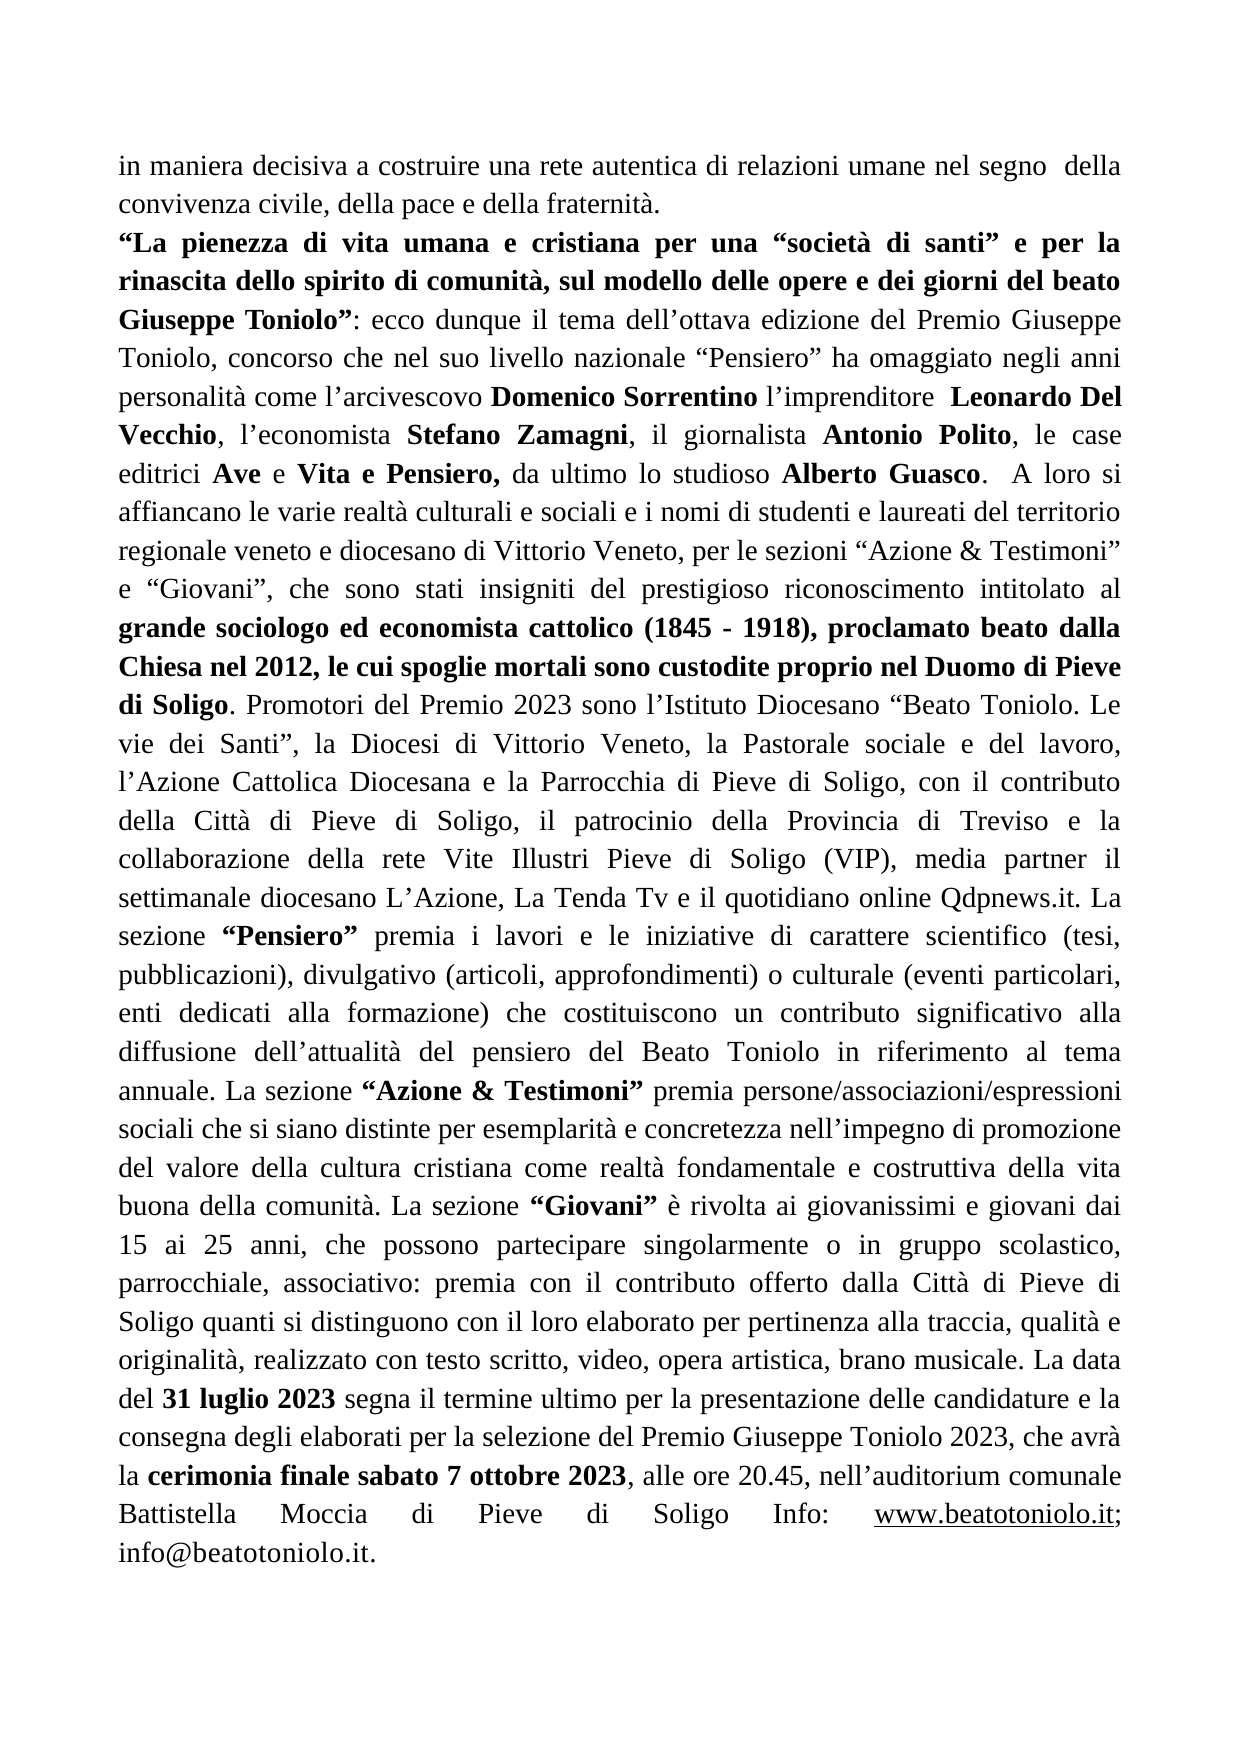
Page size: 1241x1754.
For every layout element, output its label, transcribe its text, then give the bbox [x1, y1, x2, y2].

text in maniera decisiva a costruire una rete autentica di relazioni umane nel segno della convivenza civile, della pace e della fraternità. [118, 148, 1122, 220]
text “La pienezza di vita umana e cristiana per una “società di santi” e per la rinascita dello spirito di comunità, sul modello delle opere e dei giorni del beato Giuseppe Toniolo”: ecco dunque il tema dell’ottava edizione del Premio Giuseppe Toniolo, concorso che nel suo livello nazionale “Pensiero” ha omaggiato negli anni personalità come l’arcivescovo Domenico Sorrentino l’imprenditore Leonardo Del Vecchio, l’economista Stefano Zamagni, il giornalista Antonio Polito, le case editrici Ave e Vita e Pensiero, da ultimo lo studioso Alberto Guasco. A loro si affiancano le varie realtà culturali e sociali e i nomi di studenti e laureati del territorio regionale veneto e diocesano di Vittorio Veneto, per le sezioni “Azione & Testimoni” e “Giovani”, che sono stati insigniti del prestigioso riconoscimento intitolato al grande sociologo ed economista cattolico (1845 - 1918), proclamato beato dalla Chiesa nel 2012, le cui spoglie mortali sono custodite proprio nel Duomo di Pieve di Soligo. Promotori del Premio 2023 sono l’Istituto Diocesano “Beato Toniolo. Le vie dei Santi”, la Diocesi di Vittorio Veneto, la Pastorale sociale e del lavoro, l’Azione Cattolica Diocesana e la Parrocchia di Pieve di Soligo, con il contributo della Città di Pieve di Soligo, il patrocinio della Provincia di Treviso e la collaborazione della rete Vite Illustri Pieve di Soligo (VIP), media partner il settimanale diocesano L’Azione, La Tenda Tv e il quotidiano online Qdpnews.it. La sezione “Pensiero” premia i lavori e le iniziative di carattere scientifico (tesi, pubblicazioni), divulgativo (articoli, approfondimenti) o culturale (eventi particolari, enti dedicati alla formazione) che costituiscono un contributo significativo alla diffusione dell’attualità del pensiero del Beato Toniolo in riferimento al tema annuale. La sezione “Azione & Testimoni” premia persone/associazioni/espressioni sociali che si siano distinte per esemplarità e concretezza nell’impegno di promozione del valore della cultura cristiana come realtà fondamentale e costruttiva della vita buona della comunità. La sezione “Giovani” è rivolta ai giovanissimi e giovani dai 15 ai 25 anni, che possono partecipare singolarmente o in gruppo scolastico, parrocchiale, associativo: premia con il contributo offerto dalla Città di Pieve di Soligo quanti si distinguono con il loro elaborato per pertinenza alla traccia, qualità e originalità, realizzato con testo scritto, video, opera artistica, brano musicale. La data del 31 luglio 2023 segna il termine ultimo per la presentazione delle candidature e la consegna degli elaborati per la selezione del Premio Giuseppe Toniolo 2023, che avrà la cerimonia finale sabato 7 ottobre 2023, alle ore 20.45, nell’auditorium comunale Battistella Moccia di Pieve di Soligo Info: www.beatotoniolo.it; info@beatotoniolo.it. [118, 225, 1122, 1569]
